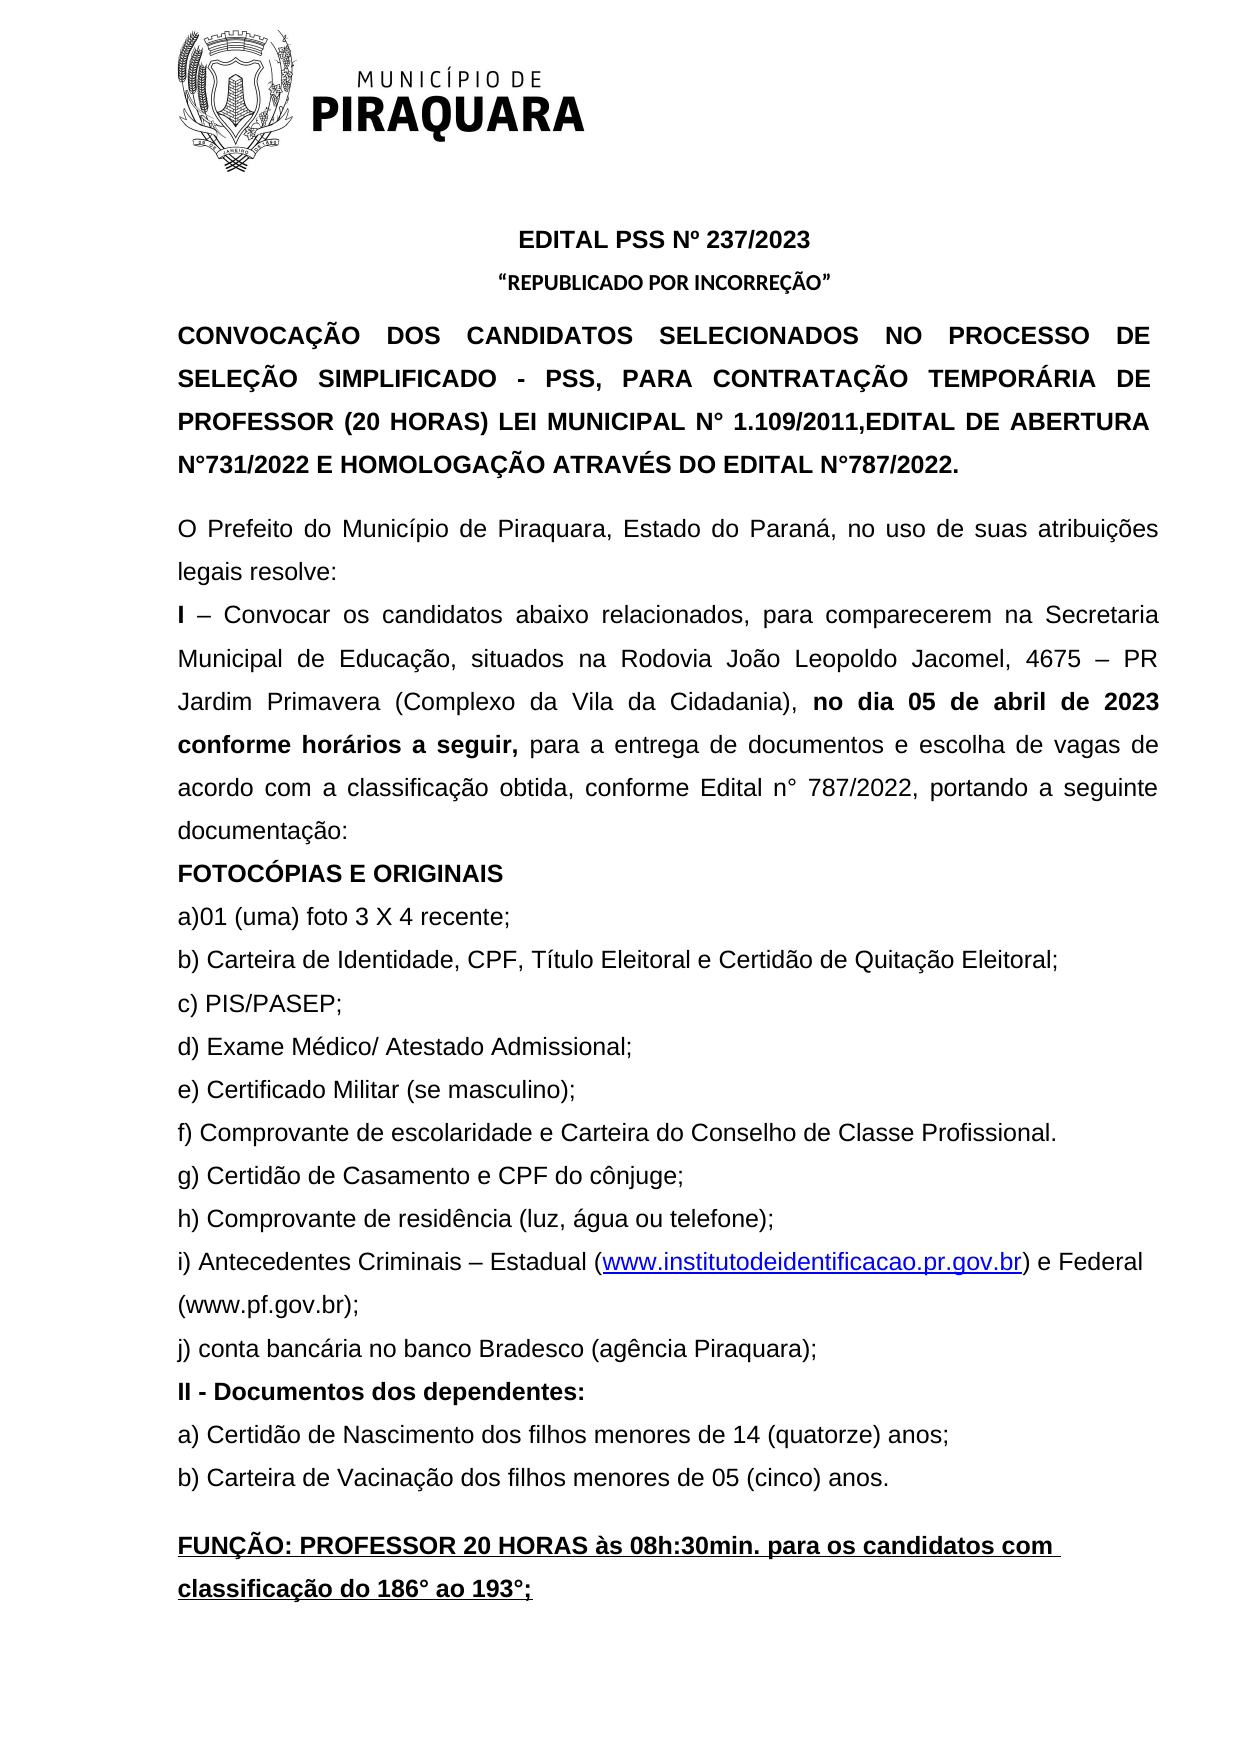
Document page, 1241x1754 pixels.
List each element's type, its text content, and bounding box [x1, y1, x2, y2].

text FOTOCÓPIAS E ORIGINAIS [177, 859, 1160, 888]
text g) Certidão de Casamento e CPF do cônjuge; [177, 1161, 1152, 1190]
text c) PIS/PASEP; [177, 989, 1152, 1017]
text a)01 (uma) foto 3 X 4 recente; [177, 902, 1152, 931]
text i) Antecedentes Criminais – Estadual (www.institutodeidentificacao.pr.gov.br) e Federal (www.pf.gov.br); [177, 1247, 1152, 1319]
text “REPUBLICADO POR INCORREÇÃO” [177, 268, 1152, 296]
subtitle EDITAL PSS Nº 237/2023 [177, 225, 1152, 253]
text b) Carteira de Identidade, CPF, Título Eleitoral e Certidão de Quitação Eleitoral; [177, 946, 1152, 974]
text I – Convocar os candidatos abaixo relacionados, para comparecerem na Secretaria Municipal de Educação, situados na Rodovia João Leopoldo Jacomel, 4675 – PR Jardim Primavera (Complexo da Vila da Cidadania), no dia 05 de abril de 2023 conforme horários a seguir, para a entrega de documentos e escolha de vagas de acordo com a classificação obtida, conforme Edital n° 787/2022, portando a seguinte documentação: [177, 601, 1160, 845]
text II - Documentos dos dependentes: [177, 1377, 1152, 1406]
text d) Exame Médico/ Atestado Admissional; [177, 1032, 1152, 1061]
text h) Comprovante de residência (luz, água ou telefone); [177, 1204, 1152, 1233]
text f) Comprovante de escolaridade e Carteira do Conselho de Classe Profissional. [177, 1118, 1152, 1147]
text FUNÇÃO: PROFESSOR 20 HORAS às 08h:30min. para os candidatos com classificação do 186° ao 193°; [177, 1531, 1152, 1603]
text a) Certidão de Nascimento dos filhos menores de 14 (quatorze) anos; [177, 1420, 1152, 1449]
text O Prefeito do Município de Piraquara, Estado do Paraná, no uso de suas atribuições legais resolve: [177, 514, 1160, 586]
picture [177, 29, 596, 172]
text j) conta bancária no banco Bradesco (agência Piraquara); [177, 1334, 1152, 1362]
text e) Certificado Militar (se masculino); [177, 1075, 1152, 1104]
text b) Carteira de Vacinação dos filhos menores de 05 (cinco) anos. [177, 1463, 1152, 1492]
text CONVOCAÇÃO DOS CANDIDATOS SELECIONADOS NO PROCESSO DE SELEÇÃO SIMPLIFICADO - PSS, PARA CONTRATAÇÃO TEMPORÁRIA DE PROFESSOR (20 HORAS) LEI MUNICIPAL N° 1.109/2011,EDITAL DE ABERTURA N°731/2022 E HOMOLOGAÇÃO ATRAVÉS DO EDITAL N°787/2022. [177, 321, 1152, 479]
